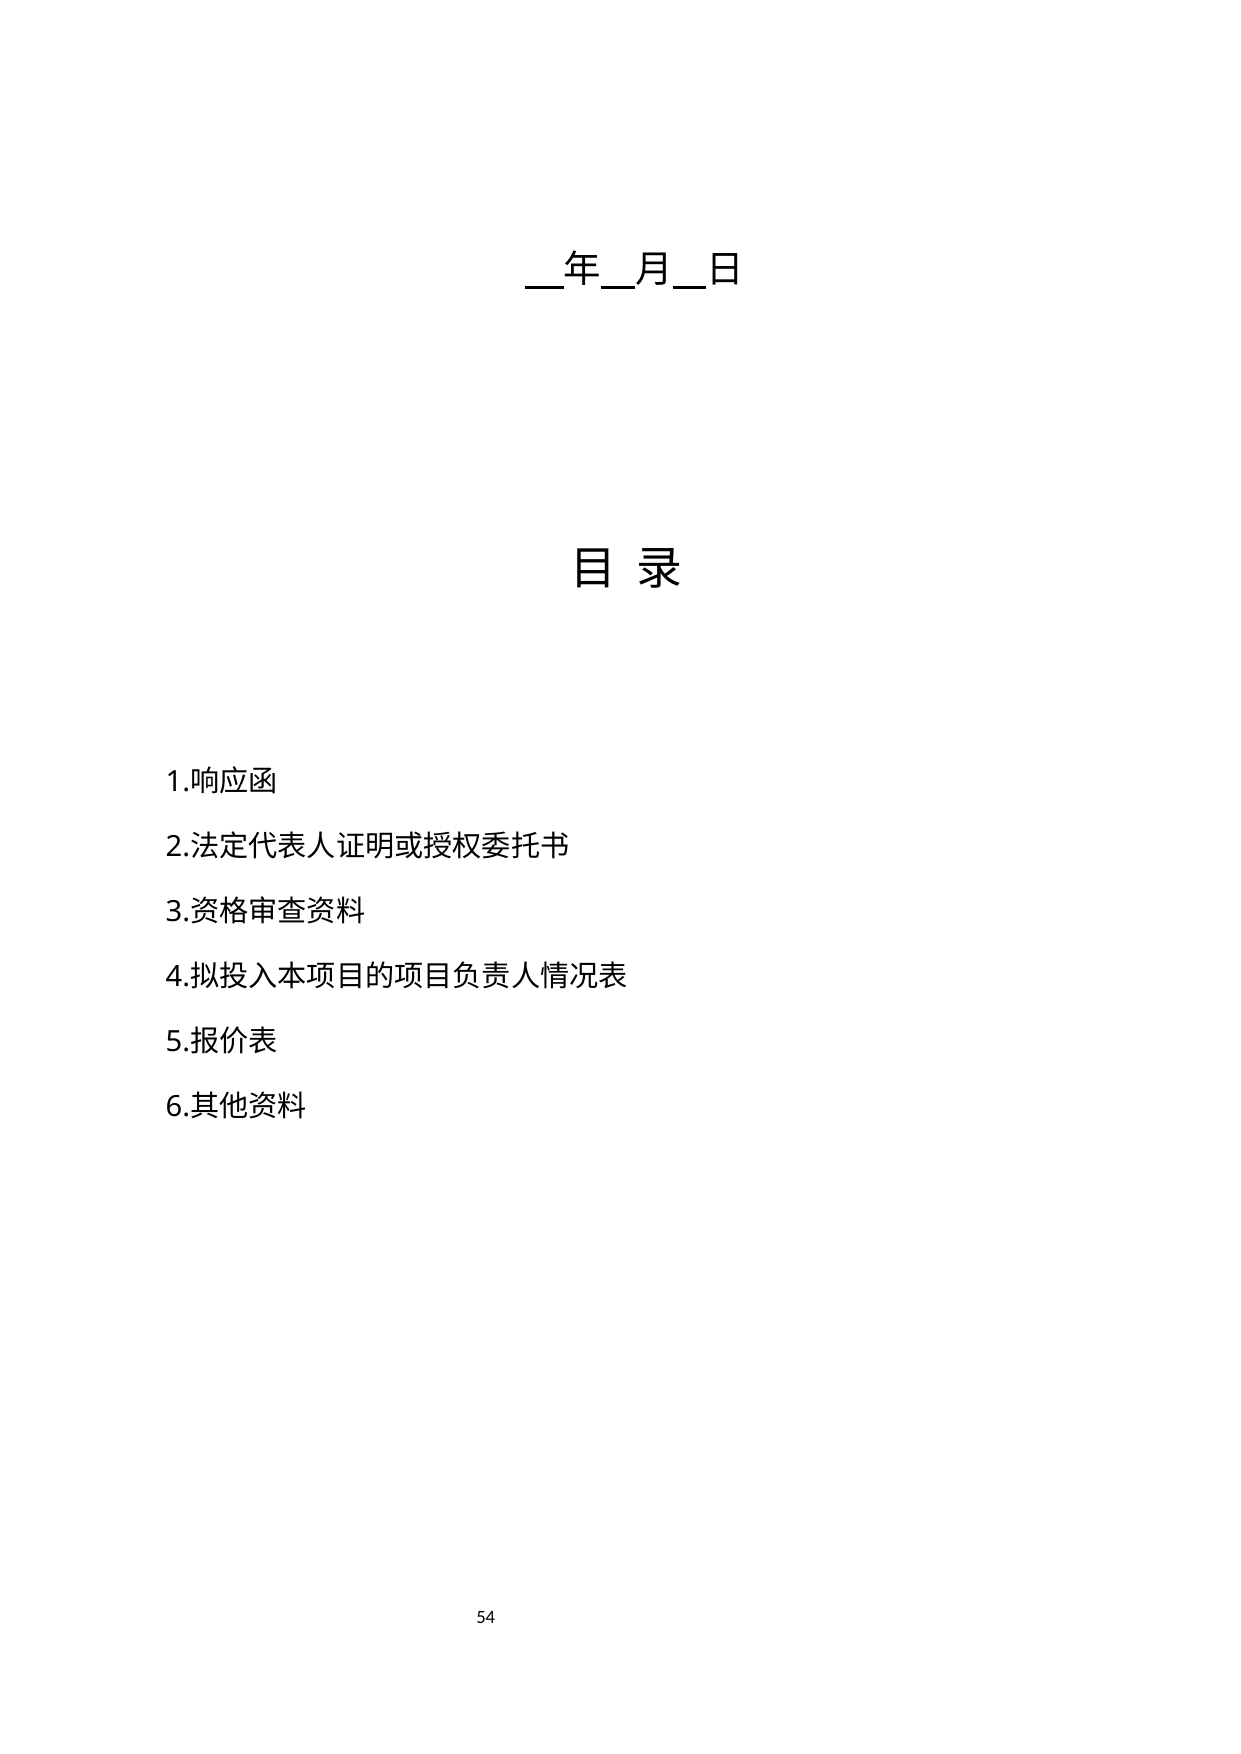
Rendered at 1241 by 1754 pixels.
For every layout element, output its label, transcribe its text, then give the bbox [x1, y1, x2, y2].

text 2.法定代表人证明或授权委托书 3.资格审查资料 4.拟投入本项目的项目负责人情况表 [165, 812, 1087, 1007]
text 目 录 [165, 534, 1087, 597]
text 5.报价表 6.其他资料 [165, 1007, 1087, 1169]
text 年 月 日 [166, 233, 1028, 295]
text 1.响应函 [165, 747, 1087, 812]
